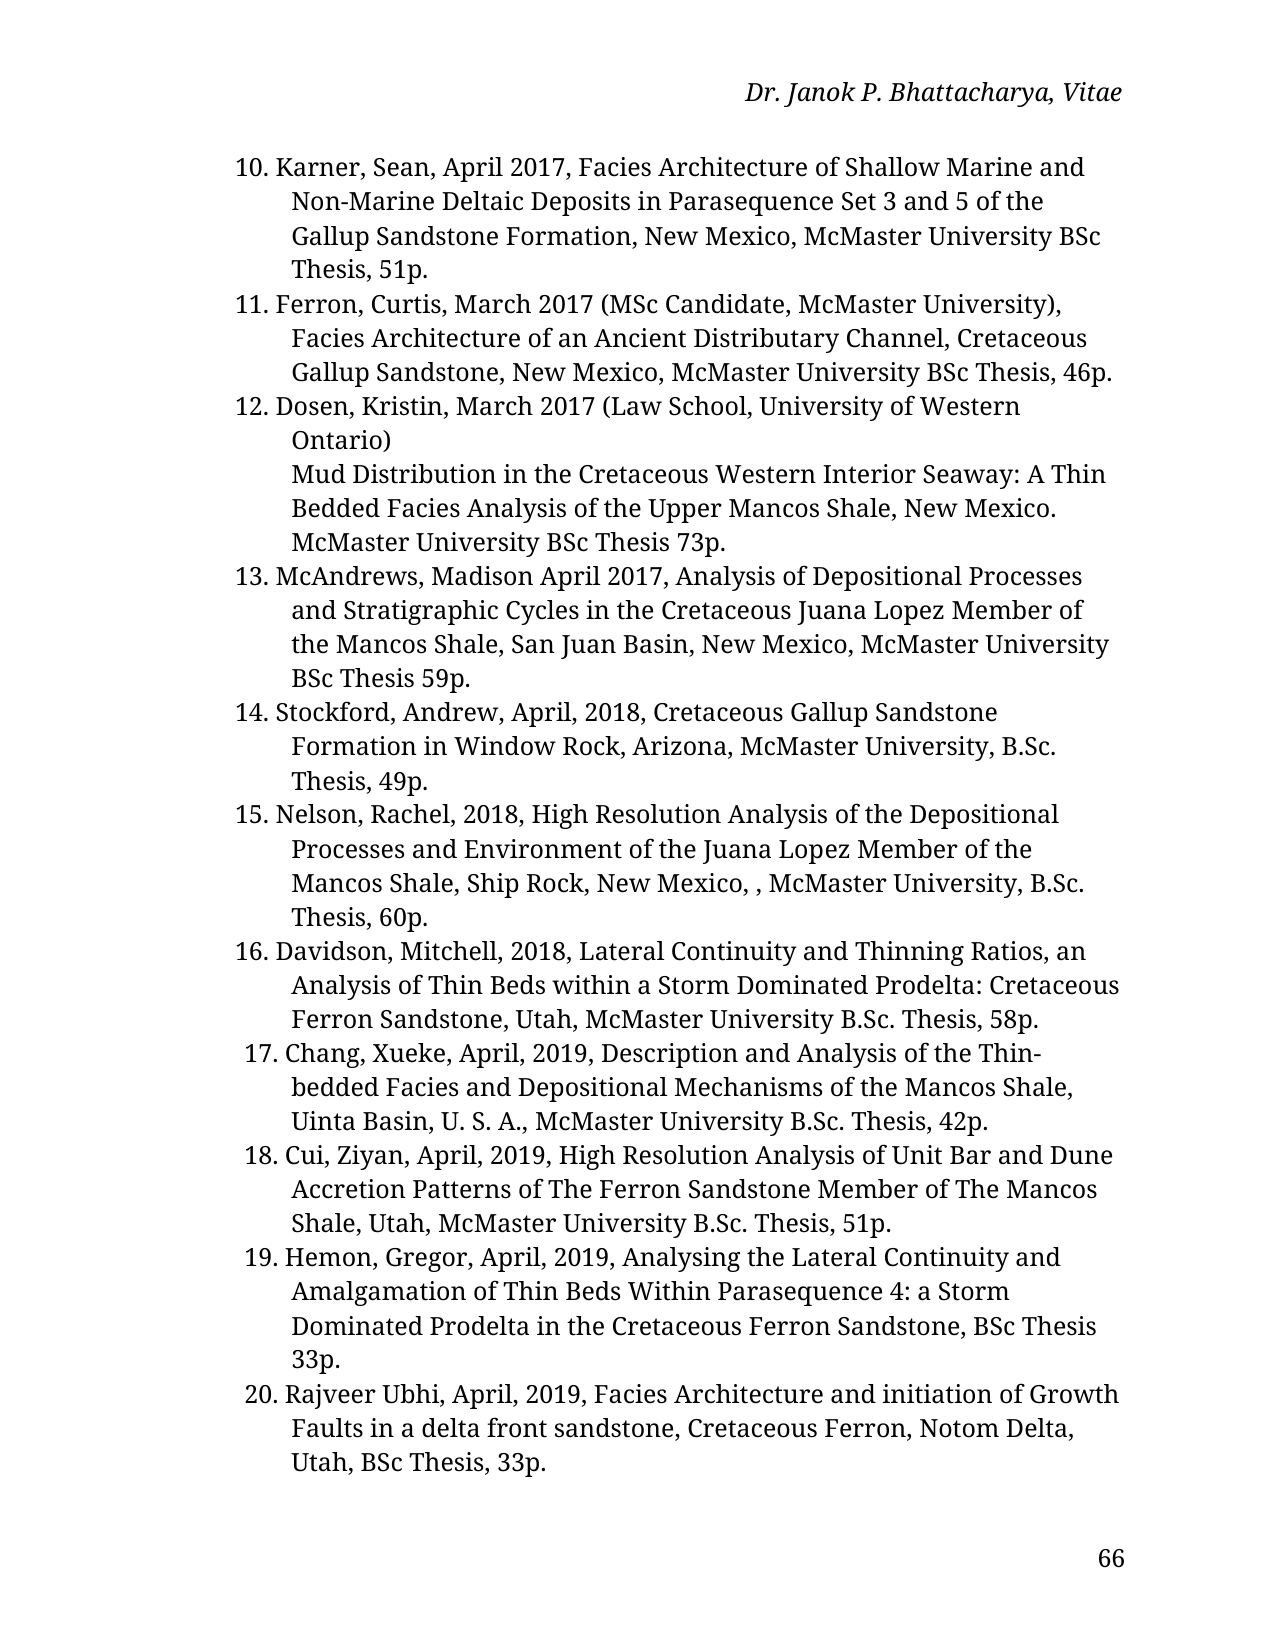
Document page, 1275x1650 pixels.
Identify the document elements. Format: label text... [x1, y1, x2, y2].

text 12. Dosen, Kristin, March 2017 (Law School, University of Western Ontario) [235, 388, 1125, 457]
text 18. Cui, Ziyan, April, 2019, High Resolution Analysis of Unit Bar and Dune Accretion Patterns of The Ferron Sandstone Member of The Mancos Shale, Utah, McMaster University B.Sc. Thesis, 51p. [244, 1138, 1125, 1240]
text 16. Davidson, Mitchell, 2018, Lateral Continuity and Thinning Ratios, an Analysis of Thin Beds within a Storm Dominated Prodelta: Cretaceous Ferron Sandstone, Utah, McMaster University B.Sc. Thesis, 58p. [235, 933, 1125, 1036]
text Mud Distribution in the Cretaceous Western Interior Seaway: A Thin Bedded Facies Analysis of the Upper Mancos Shale, New Mexico. McMaster University BSc Thesis 73p. [291, 457, 1125, 559]
text 14. Stockford, Andrew, April, 2018, Cretaceous Gallup Sandstone Formation in Window Rock, Arizona, McMaster University, B.Sc. Thesis, 49p. [235, 695, 1125, 797]
text 10. Karner, Sean, April 2017, Facies Architecture of Shallow Marine and Non-Marine Deltaic Deposits in Parasequence Set 3 and 5 of the Gallup Sandstone Formation, New Mexico, McMaster University BSc Thesis, 51p. [235, 150, 1125, 286]
text 15. Nelson, Rachel, 2018, High Resolution Analysis of the Depositional Processes and Environment of the Juana Lopez Member of the Mancos Shale, Ship Rock, New Mexico, , McMaster University, B.Sc. Thesis, 60p. [235, 797, 1125, 933]
text 20. Rajveer Ubhi, April, 2019, Facies Architecture and initiation of Growth Faults in a delta front sandstone, Cretaceous Ferron, Notom Delta, Utah, BSc Thesis, 33p. [244, 1376, 1125, 1478]
text 17. Chang, Xueke, April, 2019, Description and Analysis of the Thin-bedded Facies and Depositional Mechanisms of the Mancos Shale, Uinta Basin, U. S. A., McMaster University B.Sc. Thesis, 42p. [244, 1036, 1125, 1138]
text 19. Hemon, Gregor, April, 2019, Analysing the Lateral Continuity and Amalgamation of Thin Beds Within Parasequence 4: a Storm Dominated Prodelta in the Cretaceous Ferron Sandstone, BSc Thesis 33p. [244, 1240, 1125, 1376]
text 13. McAndrews, Madison April 2017, Analysis of Depositional Processes and Stratigraphic Cycles in the Cretaceous Juana Lopez Member of the Mancos Shale, San Juan Basin, New Mexico, McMaster University BSc Thesis 59p. [235, 559, 1125, 695]
text 11. Ferron, Curtis, March 2017 (MSc Candidate, McMaster University), Facies Architecture of an Ancient Distributary Channel, Cretaceous Gallup Sandstone, New Mexico, McMaster University BSc Thesis, 46p. [235, 286, 1125, 388]
